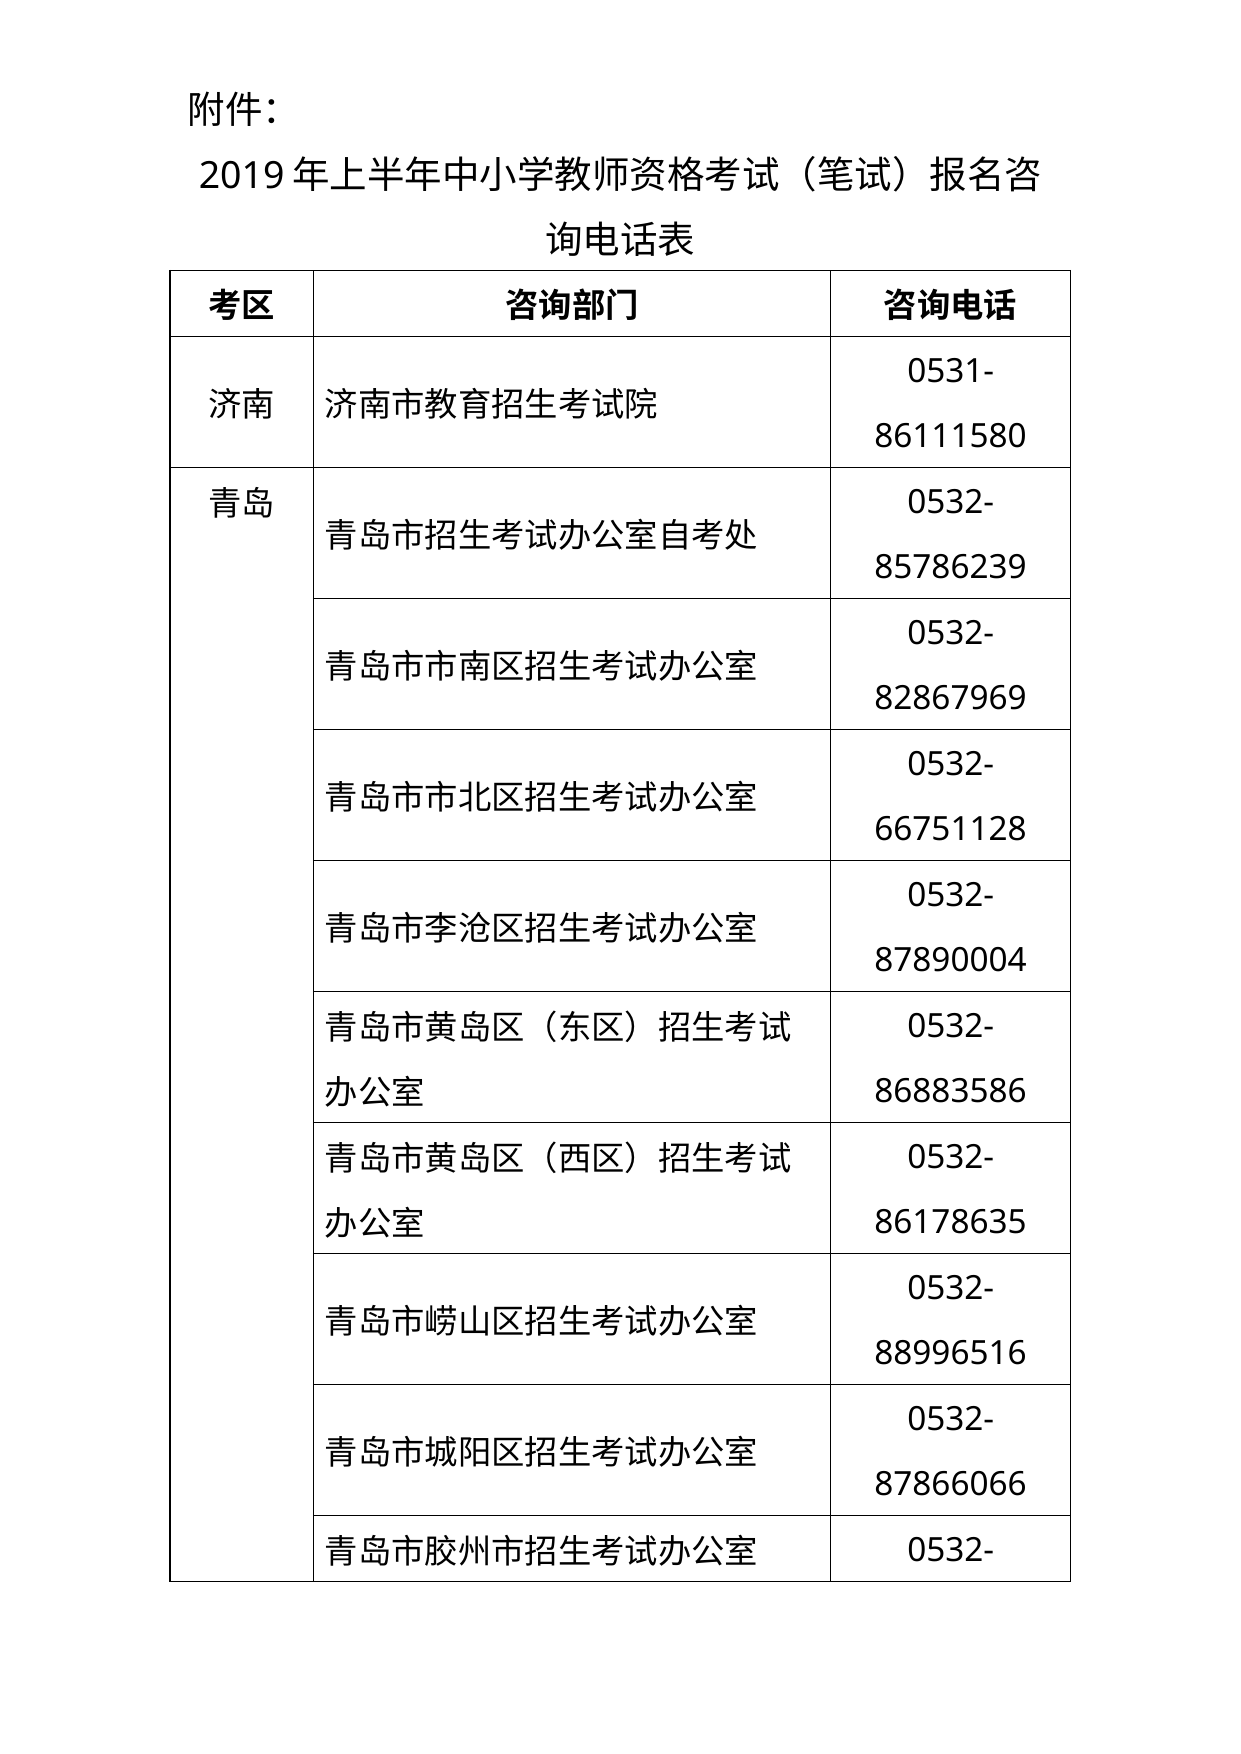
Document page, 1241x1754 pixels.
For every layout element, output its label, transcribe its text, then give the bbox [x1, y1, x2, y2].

table_header 咨询部门 [314, 271, 830, 336]
table_cell 青岛市胶州市招生考试办公室 [314, 1516, 830, 1581]
table_cell 0532-85786239 [831, 468, 1070, 598]
table_cell 0531-86111580 [831, 337, 1070, 467]
table_header 考区 [171, 271, 313, 336]
table_cell 0532-88996516 [831, 1254, 1070, 1384]
table_cell 0532-86178635 [831, 1123, 1070, 1253]
table_cell 青岛市城阳区招生考试办公室 [314, 1385, 830, 1515]
table_cell 青岛市黄岛区（西区）招生考试办公室 [314, 1123, 830, 1253]
table_cell 0532-87866066 [831, 1385, 1070, 1515]
table_header 咨询电话 [831, 271, 1070, 336]
table_cell 0532-82867969 [831, 599, 1070, 729]
table_cell 济南 [171, 337, 313, 467]
table_cell 青岛市黄岛区（东区）招生考试办公室 [314, 992, 830, 1122]
table_cell 青岛市市北区招生考试办公室 [314, 730, 830, 860]
text 附件： [187, 75, 1053, 140]
table_cell 济南市教育招生考试院 [314, 337, 830, 467]
table_cell 青岛市市南区招生考试办公室 [314, 599, 830, 729]
table_cell 青岛市崂山区招生考试办公室 [314, 1254, 830, 1384]
table_cell 青岛 [171, 468, 313, 1581]
table_cell 0532-86883586 [831, 992, 1070, 1122]
table_cell 0532-87890004 [831, 861, 1070, 991]
table_cell 青岛市李沧区招生考试办公室 [314, 861, 830, 991]
text 2019年上半年中小学教师资格考试（笔试）报名咨询电话表 [187, 140, 1053, 270]
table_cell 0532-82233855 [831, 1516, 1070, 1581]
table_cell 青岛市招生考试办公室自考处 [314, 468, 830, 598]
table_cell 0532-66751128 [831, 730, 1070, 860]
